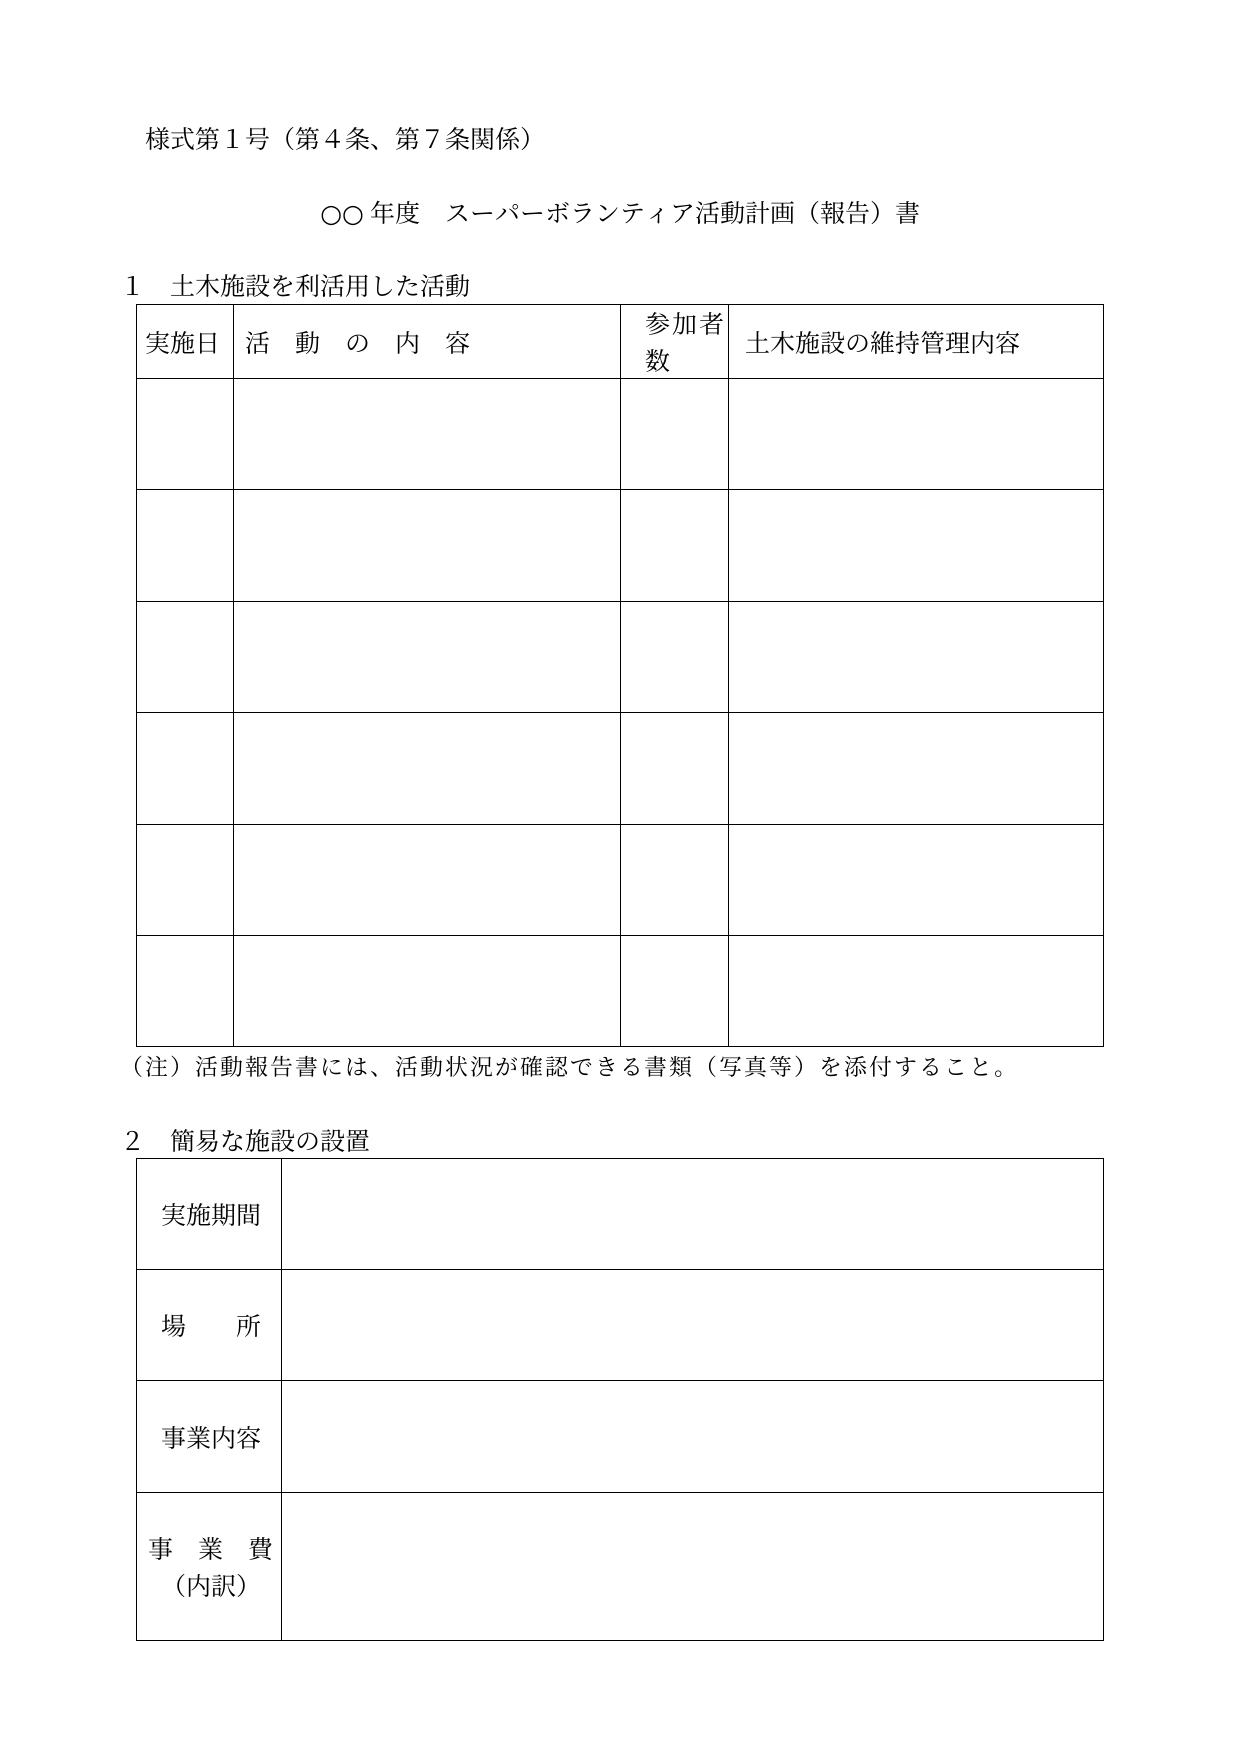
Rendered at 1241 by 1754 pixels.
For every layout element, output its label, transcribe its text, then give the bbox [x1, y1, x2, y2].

text 様式第１号（第４条、第７条関係） [120, 119, 1120, 156]
table_header 参加者数 [621, 305, 728, 378]
text （注）活動報告書には、活動状況が確認できる書類（写真等）を添付すること。 [120, 1047, 1120, 1084]
table_cell 場 所 [137, 1270, 281, 1380]
table_cell [137, 379, 233, 489]
table_cell [621, 713, 728, 823]
text ２ 簡易な施設の設置 [120, 1121, 1120, 1157]
table_cell [729, 825, 1103, 935]
table_cell [234, 936, 620, 1046]
table_cell 事業内容 [137, 1381, 281, 1492]
table_cell [621, 602, 728, 712]
table_cell [282, 1381, 1103, 1492]
table_cell 事 業 費 （内訳） [137, 1493, 281, 1640]
table_cell [137, 713, 233, 823]
table_cell [137, 825, 233, 935]
table_cell [621, 825, 728, 935]
text ○○年度 スーパーボランティア活動計画（報告）書 [120, 193, 1120, 230]
table_cell [234, 713, 620, 823]
table_cell [282, 1270, 1103, 1380]
table_header 活 動 の 内 容 [234, 305, 620, 378]
table_cell [729, 602, 1103, 712]
table_header 実施日 [137, 305, 233, 378]
table_cell [729, 379, 1103, 489]
table_cell [729, 936, 1103, 1046]
table_cell [137, 602, 233, 712]
table_cell [234, 379, 620, 489]
table_cell [729, 713, 1103, 823]
table_cell [137, 936, 233, 1046]
table_cell [621, 490, 728, 601]
text １ 土木施設を利活用した活動 [120, 267, 1120, 303]
table_cell [234, 490, 620, 601]
table_cell [729, 490, 1103, 601]
table_cell [621, 936, 728, 1046]
table_header 実施期間 [137, 1159, 281, 1269]
table_cell [137, 490, 233, 601]
table_cell [282, 1493, 1103, 1640]
table_header [282, 1159, 1103, 1269]
table_header 土木施設の維持管理内容 [729, 305, 1103, 378]
table_cell [234, 602, 620, 712]
table_cell [234, 825, 620, 935]
table_cell [621, 379, 728, 489]
